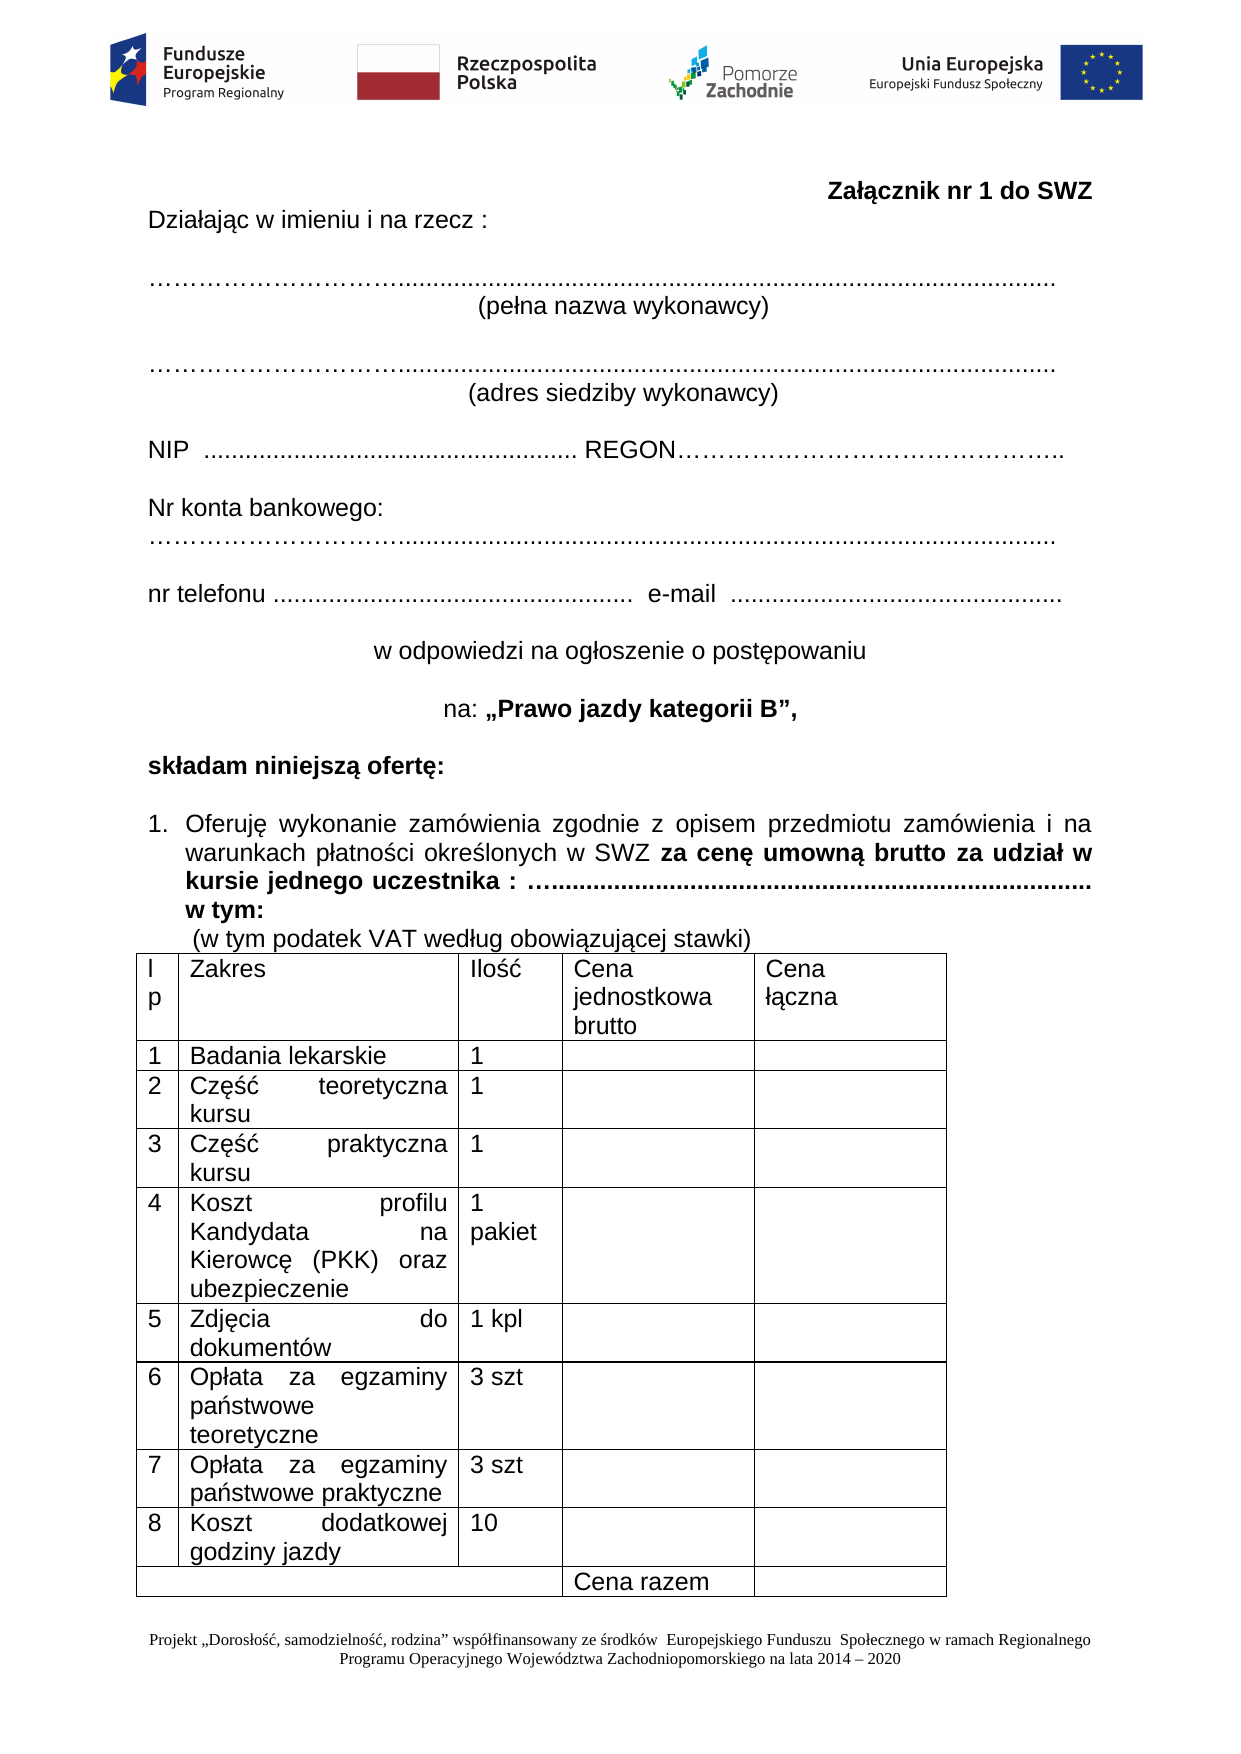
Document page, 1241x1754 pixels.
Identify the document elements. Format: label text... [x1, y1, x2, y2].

table_cell [755, 1129, 946, 1187]
table_cell 8 [137, 1508, 178, 1566]
table_cell Zdjęcia do dokumentów [179, 1304, 458, 1361]
text NIP ...................................................... REGON……………………………………….. [148, 435, 1093, 464]
table_cell [563, 1304, 754, 1361]
table_cell [563, 1508, 754, 1566]
text (adres siedziby wykonawcy) [148, 378, 1093, 406]
text w odpowiedzi na ogłoszenie o postępowaniu [148, 636, 1093, 665]
table_cell [563, 1363, 754, 1449]
table_cell 3 szt [459, 1363, 562, 1449]
text składam niniejszą ofertę: [148, 751, 1093, 780]
table_header Ilość [459, 954, 562, 1040]
list Oferuję wykonanie zamówienia zgodnie z opisem przedmiotu zamówienia i na warunkach płatności określonych w SWZ za cenę umowną brutto za udział w kursie jednego uczestnika : ….............................................................................. w tym: [148, 809, 1093, 924]
text (pełna nazwa wykonawcy) [148, 291, 1093, 320]
table_cell [755, 1508, 946, 1566]
table_cell [137, 1567, 562, 1596]
table_cell Opłata za egzaminy państwowe praktyczne [179, 1450, 458, 1507]
table_cell 4 [137, 1188, 178, 1303]
table_cell Cena razem [563, 1567, 754, 1596]
text Nr konta bankowego: …………………………............................................................................................... [148, 493, 1093, 550]
table_cell Opłata za egzaminy państwowe teoretyczne [179, 1363, 458, 1449]
table_header Zakres [179, 954, 458, 1040]
table_header Cena łączna [755, 954, 946, 1040]
table_cell [563, 1041, 754, 1070]
table_cell 3 [137, 1129, 178, 1187]
table_cell [755, 1071, 946, 1128]
table_cell 1 [459, 1129, 562, 1187]
table_cell [563, 1071, 754, 1128]
table_cell Koszt profilu Kandydata na Kierowcę (PKK) oraz ubezpieczenie [179, 1188, 458, 1303]
table_cell 1 [459, 1041, 562, 1070]
table_cell Badania lekarskie [179, 1041, 458, 1070]
table_cell 5 [137, 1304, 178, 1361]
table_cell [755, 1450, 946, 1507]
text na: „Prawo jazdy kategorii B”, [148, 694, 1093, 723]
table_cell 2 [137, 1071, 178, 1128]
table_cell [563, 1450, 754, 1507]
table_cell 1 kpl [459, 1304, 562, 1361]
text Działając w imieniu i na rzecz : [148, 205, 1093, 234]
table_cell 7 [137, 1450, 178, 1507]
table_cell 1 [137, 1041, 178, 1070]
table_cell [563, 1188, 754, 1303]
table_cell 1 pakiet [459, 1188, 562, 1303]
table_cell [755, 1304, 946, 1361]
table_cell Część teoretyczna kursu [179, 1071, 458, 1128]
table_cell [755, 1041, 946, 1070]
table_cell [755, 1188, 946, 1303]
text …………………………............................................................................................... [148, 263, 1093, 291]
text …………………………............................................................................................... [148, 349, 1093, 378]
table_header Cena jednostkowa brutto [563, 954, 754, 1040]
text Załącznik nr 1 do SWZ [148, 176, 1093, 205]
table_cell [755, 1567, 946, 1596]
table_cell [755, 1363, 946, 1449]
table_cell 6 [137, 1363, 178, 1449]
text (w tym podatek VAT według obowiązującej stawki) [191, 924, 1093, 953]
table_cell 1 [459, 1071, 562, 1128]
table_cell Koszt dodatkowej godziny jazdy [179, 1508, 458, 1566]
table_cell 10 [459, 1508, 562, 1566]
table_cell [563, 1129, 754, 1187]
picture [110, 33, 1143, 106]
table_header lp [137, 954, 178, 1040]
text nr telefonu .................................................... e-mail ................................................ [148, 579, 1093, 608]
table_cell 3 szt [459, 1450, 562, 1507]
table_cell Część praktyczna kursu [179, 1129, 458, 1187]
